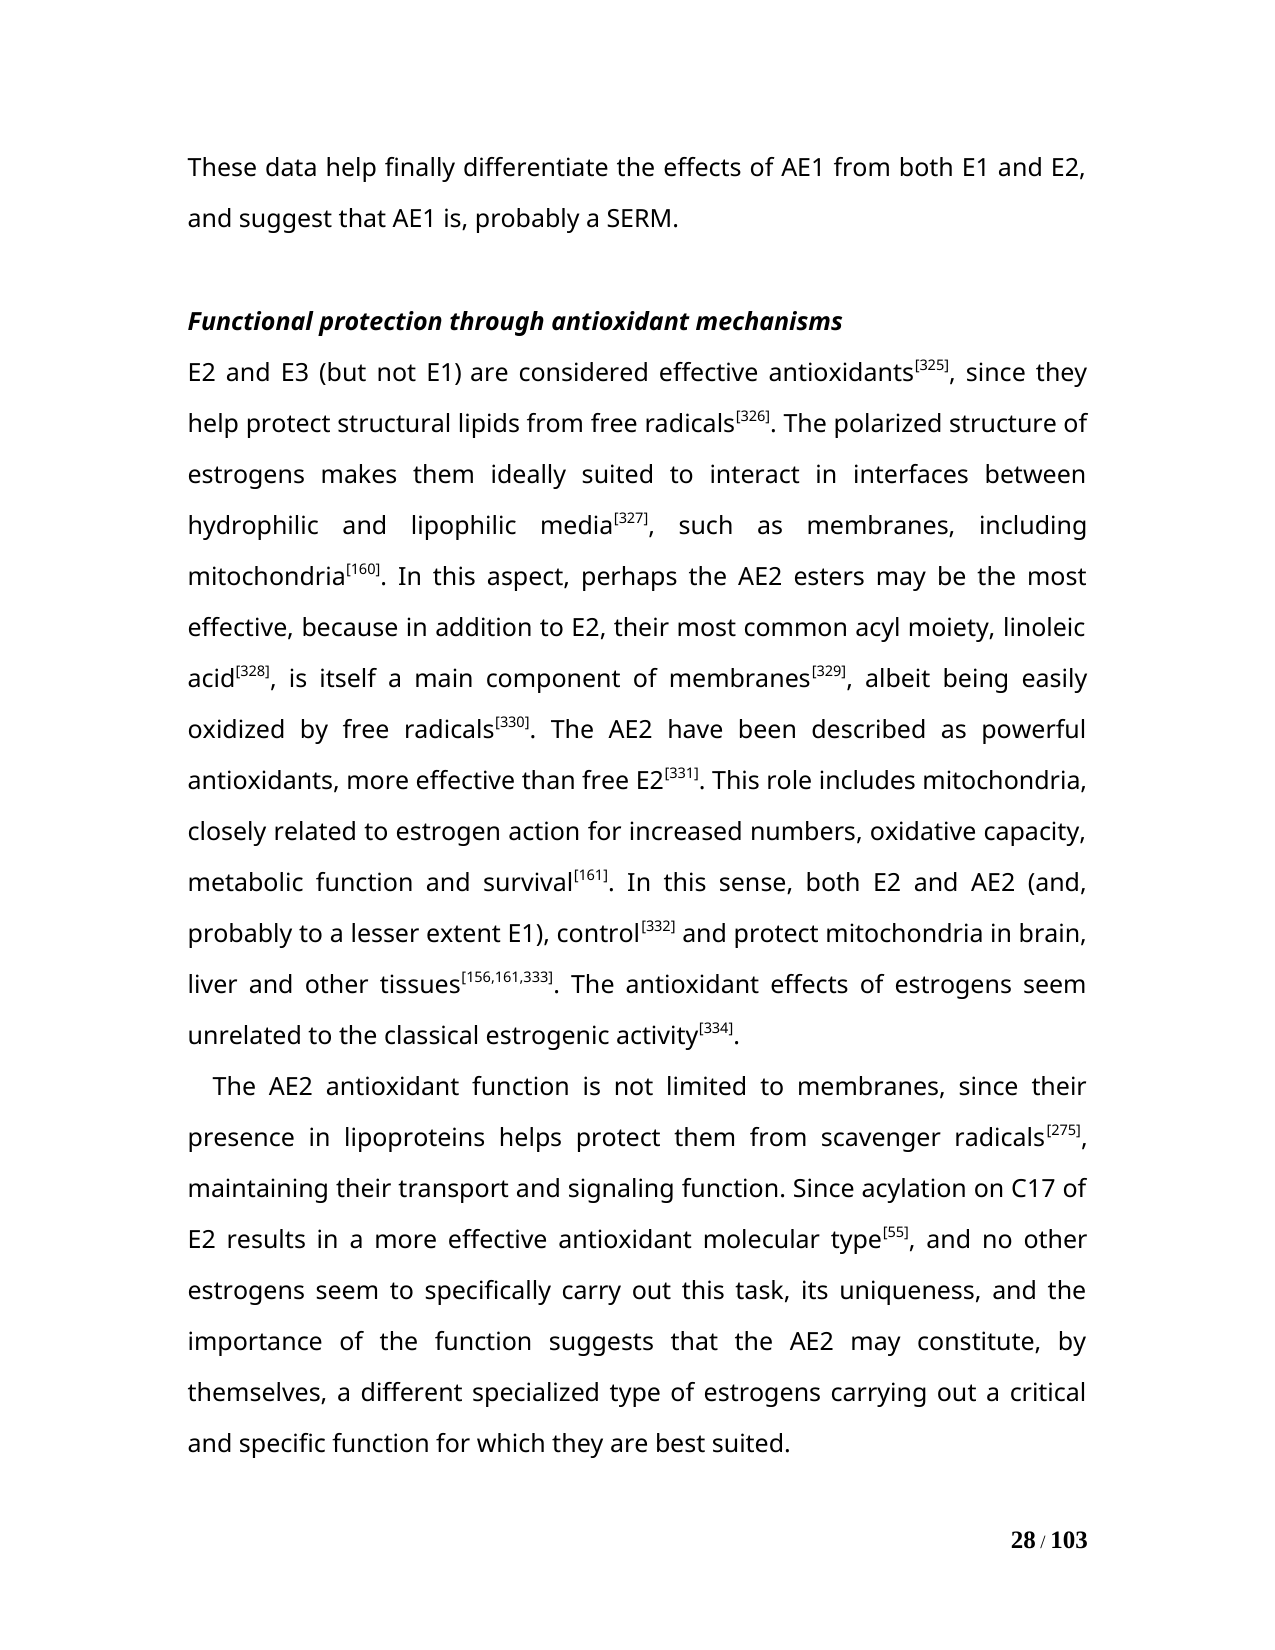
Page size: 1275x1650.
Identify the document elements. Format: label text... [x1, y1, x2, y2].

text The AE2 antioxidant function is not limited to membranes, since their presence in lipoproteins helps protect them from scavenger radicals[275], maintaining their transport and signaling function. Since acylation on C17 of E2 results in a more effective antioxidant molecular type[55], and no other estrogens seem to specifically carry out this task, its uniqueness, and the importance of the function suggests that the AE2 may constitute, by themselves, a different specialized type of estrogens carrying out a critical and specific function for which they are best suited. [187, 1069, 1087, 1460]
text E2 and E3 (but not E1) are considered effective antioxidants[325], since they help protect structural lipids from free radicals[326]. The polarized structure of estrogens makes them ideally suited to interact in interfaces between hydrophilic and lipophilic media[327], such as membranes, including mitochondria[160]. In this aspect, perhaps the AE2 esters may be the most effective, because in addition to E2, their most common acyl moiety, linoleic acid[328], is itself a main component of membranes[329], albeit being easily oxidized by free radicals[330]. The AE2 have been described as powerful antioxidants, more effective than free E2[331]. This role includes mitochondria, closely related to estrogen action for increased numbers, oxidative capacity, metabolic function and survival[161]. In this sense, both E2 and AE2 (and, probably to a lesser extent E1), control[332] and protect mitochondria in brain, liver and other tissues[156,161,333]. The antioxidant effects of estrogens seem unrelated to the classical estrogenic activity[334]. [187, 354, 1087, 1052]
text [187, 150, 1087, 235]
text Functional protection through antioxidant mechanisms [187, 303, 1087, 337]
